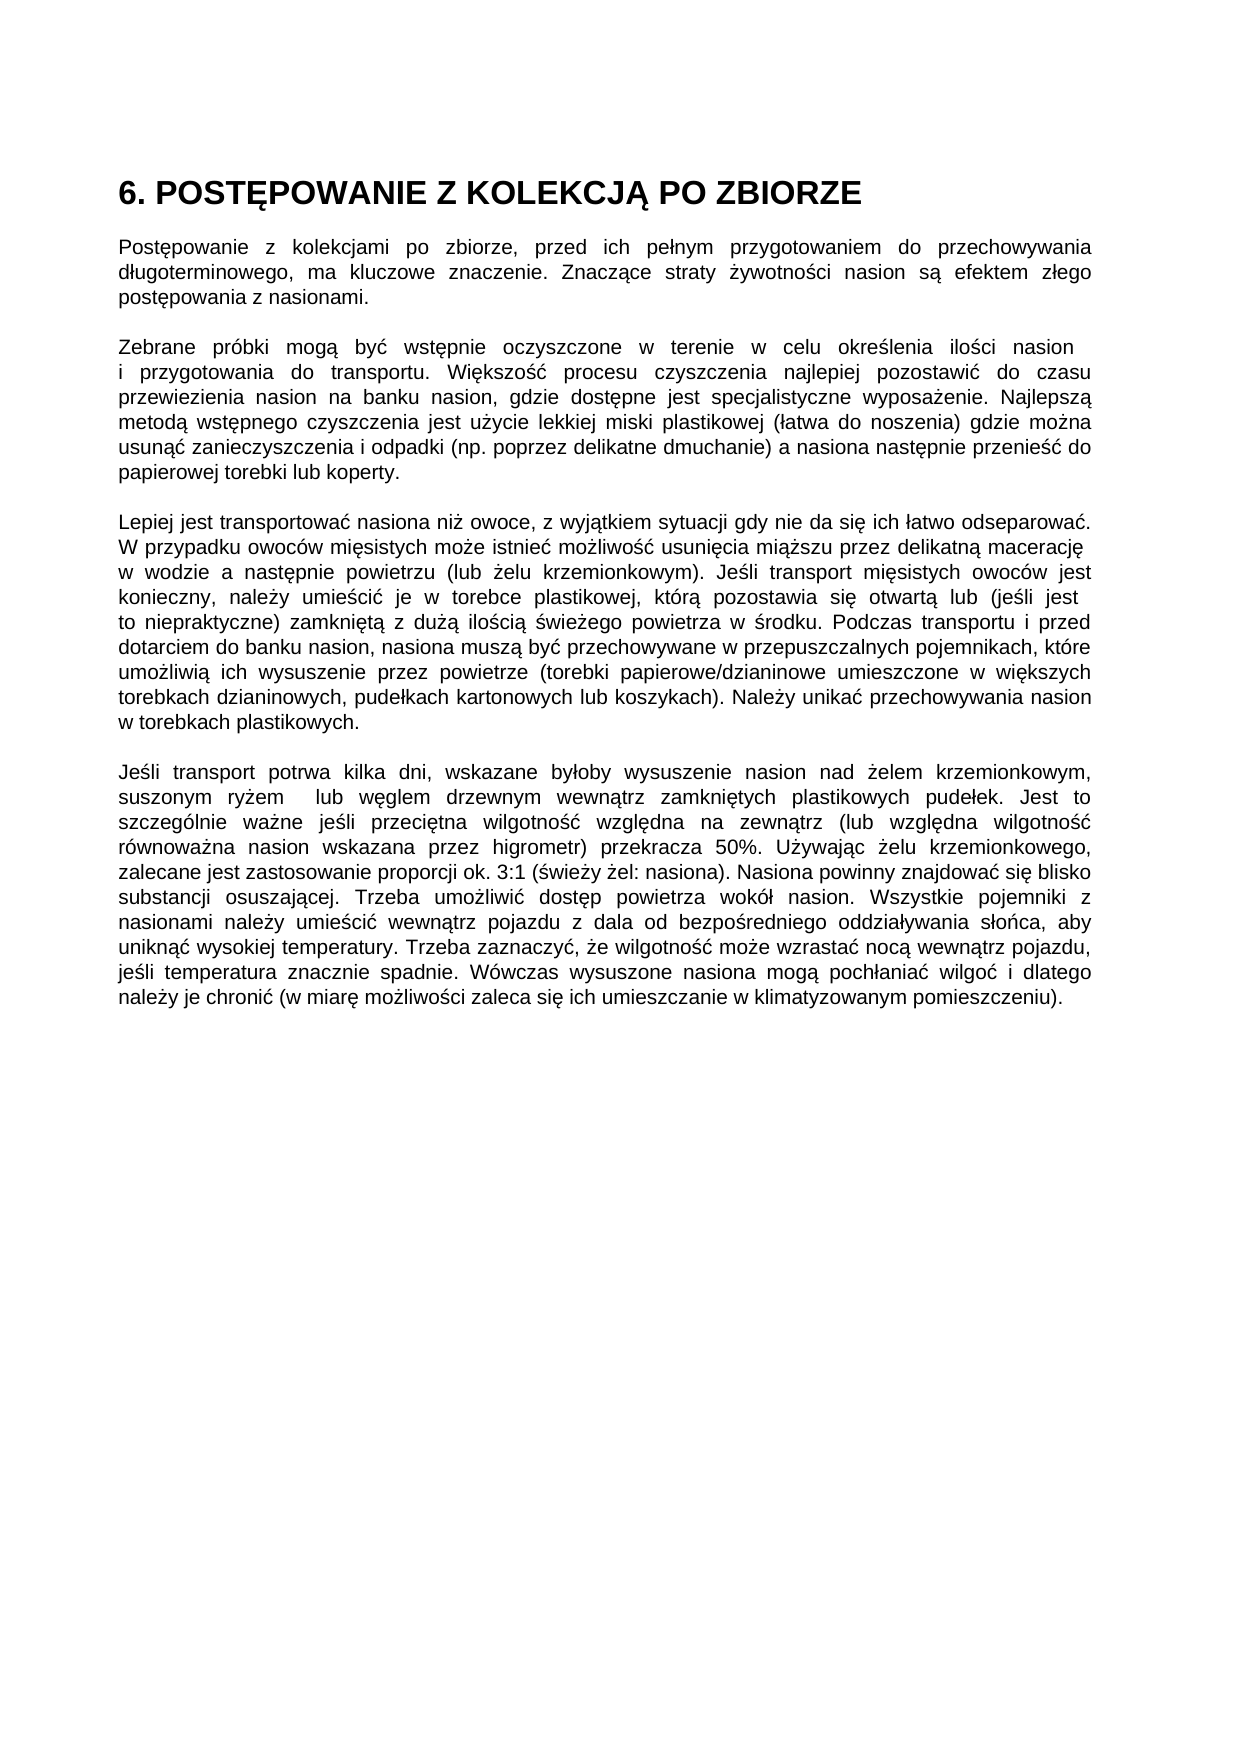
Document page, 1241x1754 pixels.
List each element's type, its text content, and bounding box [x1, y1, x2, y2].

title Postępowanie z kolekcjami po zbiorze, przed ich pełnym przygotowaniem do przechowywania długoterminowego, ma kluczowe znaczenie. Znaczące straty żywotności nasion są efektem złego postępowania z nasionami. [118, 234, 1092, 309]
title Jeśli transport potrwa kilka dni, wskazane byłoby wysuszenie nasion nad żelem krzemionkowym, suszonym ryżem lub węglem drzewnym wewnątrz zamkniętych plastikowych pudełek. Jest to szczególnie ważne jeśli przeciętna wilgotność względna na zewnątrz (lub względna wilgotność równoważna nasion wskazana przez higrometr) przekracza 50%. Używając żelu krzemionkowego, zalecane jest zastosowanie proporcji ok. 3:1 (świeży żel: nasiona). Nasiona powinny znajdować się blisko substancji osuszającej. Trzeba umożliwić dostęp powietrza wokół nasion. Wszystkie pojemniki z nasionami należy umieścić wewnątrz pojazdu z dala od bezpośredniego oddziaływania słońca, aby uniknąć wysokiej temperatury. Trzeba zaznaczyć, że wilgotność może wzrastać nocą wewnątrz pojazdu, jeśli temperatura znacznie spadnie. Wówczas wysuszone nasiona mogą pochłaniać wilgoć i dlatego należy je chronić (w miarę możliwości zaleca się ich umieszczanie w klimatyzowanym pomieszczeniu). [118, 759, 1092, 1009]
text 6. POSTĘPOWANIE Z KOLEKCJĄ PO ZBIORZE [641, 184, 1092, 209]
title Lepiej jest transportować nasiona niż owoce, z wyjątkiem sytuacji gdy nie da się ich łatwo odseparować. W przypadku owoców mięsistych może istnieć możliwość usunięcia miąższu przez delikatną macerację w wodzie a następnie powietrzu (lub żelu krzemionkowym). Jeśli transport mięsistych owoców jest konieczny, należy umieścić je w torebce plastikowej, którą pozostawia się otwartą lub (jeśli jest to niepraktyczne) zamkniętą z dużą ilością świeżego powietrza w środku. Podczas transportu i przed dotarciem do banku nasion, nasiona muszą być przechowywane w przepuszczalnych pojemnikach, które umożliwią ich wysuszenie przez powietrze (torebki papierowe/dzianinowe umieszczone w większych torebkach dzianinowych, pudełkach kartonowych lub koszykach). Należy unikać przechowywania nasion w torebkach plastikowych. [118, 509, 1092, 734]
text 6. POSTĘPOWANIE Z KOLEKCJĄ PO ZBIORZE [252, 184, 643, 209]
text 6. POSTĘPOWANIE Z KOLEKCJĄ PO ZBIORZE [118, 184, 260, 209]
title Zebrane próbki mogą być wstępnie oczyszczone w terenie w celu określenia ilości nasion i przygotowania do transportu. Większość procesu czyszczenia najlepiej pozostawić do czasu przewiezienia nasion na banku nasion, gdzie dostępne jest specjalistyczne wyposażenie. Najlepszą metodą wstępnego czyszczenia jest użycie lekkiej miski plastikowej (łatwa do noszenia) gdzie można usunąć zanieczyszczenia i odpadki (np. poprzez delikatne dmuchanie) a nasiona następnie przenieść do papierowej torebki lub koperty. [118, 334, 1092, 484]
